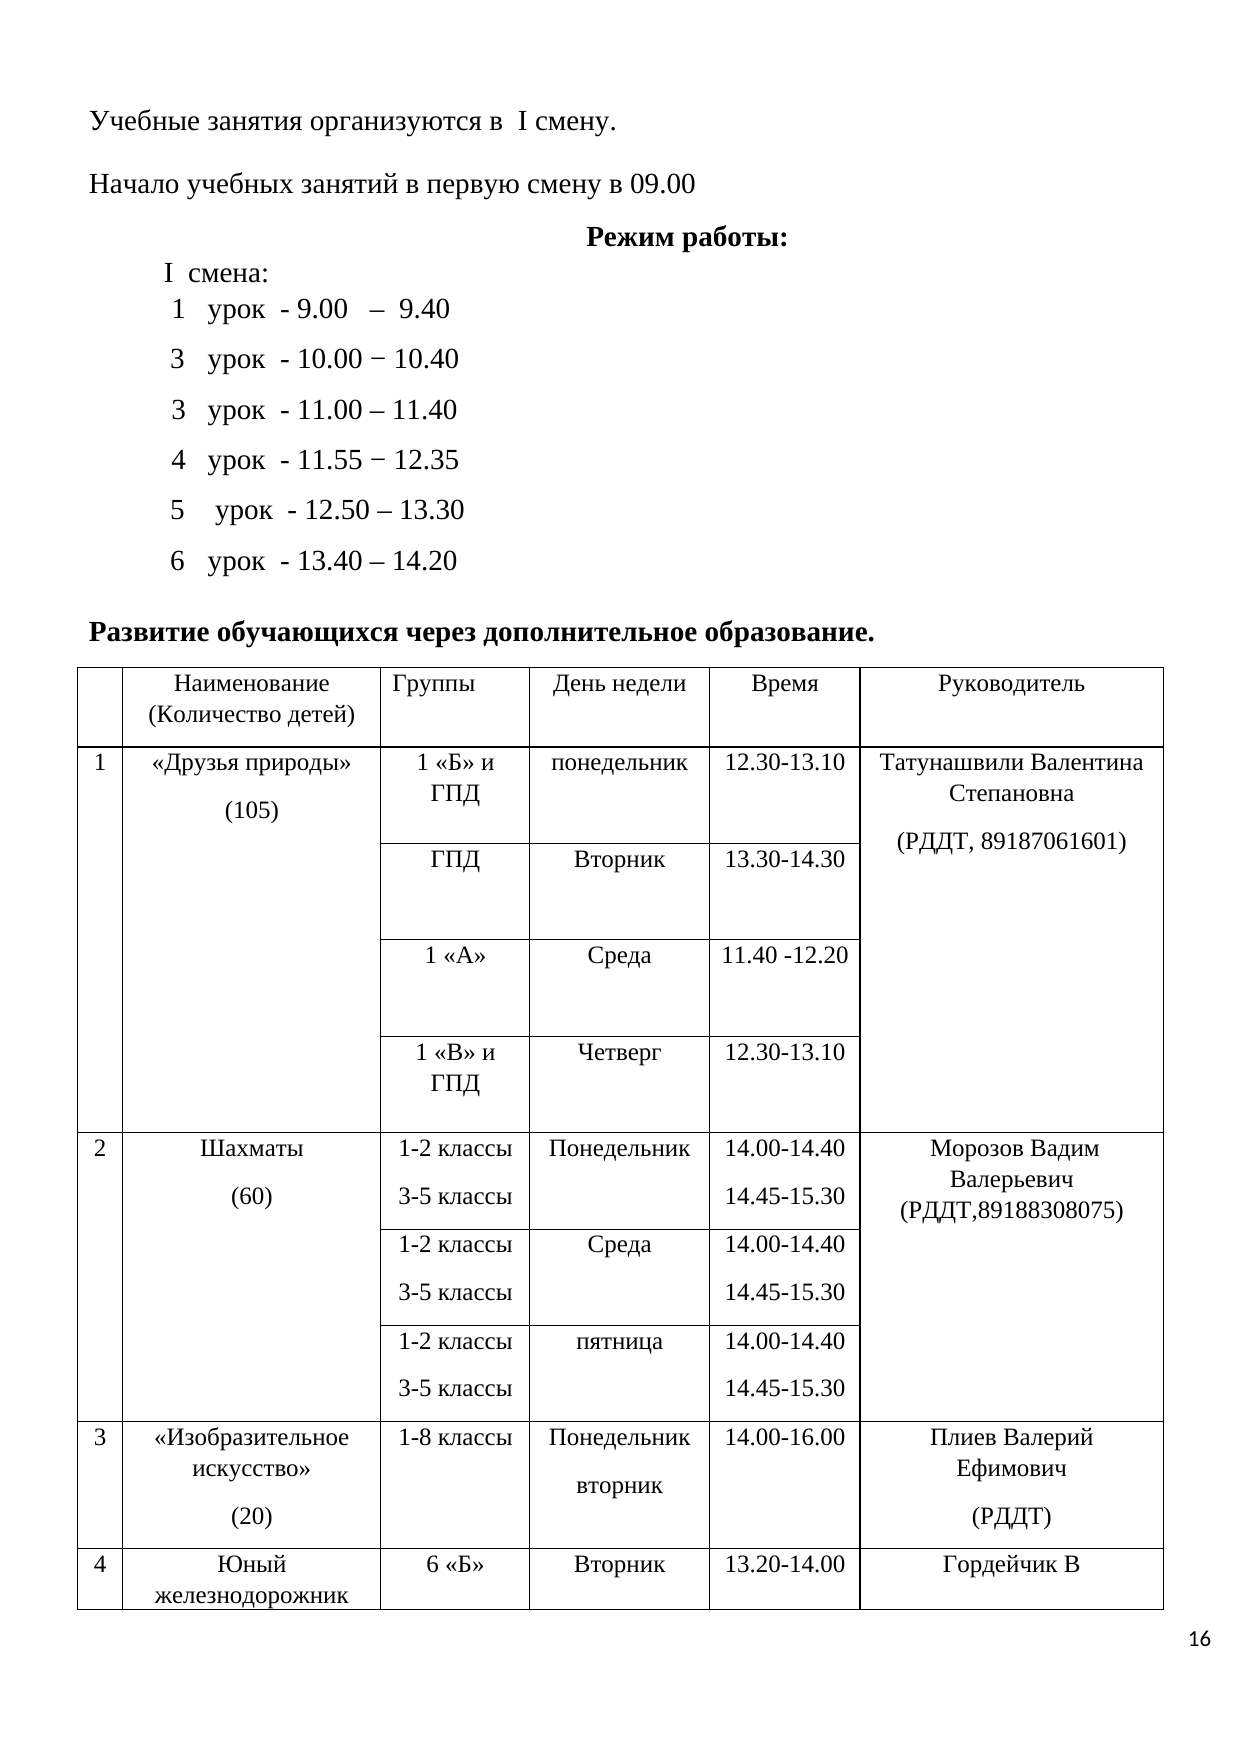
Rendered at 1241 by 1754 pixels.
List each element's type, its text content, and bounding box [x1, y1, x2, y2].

table_header День недели [530, 668, 709, 746]
text Учебные занятия организуются в I смену. [89, 103, 1211, 137]
table_cell 1 «В» и ГПД [381, 1037, 529, 1132]
table_cell 14.00-16.00 [710, 1422, 859, 1548]
table_cell «Друзья природы» (105) [123, 748, 380, 1132]
table_header Время [710, 668, 859, 746]
table_cell Понедельник [530, 1133, 709, 1228]
list урок - 10.00 − 10.40 [170, 342, 1211, 375]
table_header Группы [381, 668, 529, 746]
table_cell Вторник [530, 844, 709, 939]
table_cell Шахматы (60) [123, 1133, 380, 1421]
list 1 урок - 9.00 – 9.40 [164, 291, 1211, 325]
table_cell Понедельник вторник [530, 1422, 709, 1548]
table_cell 3 [78, 1422, 122, 1548]
text Развитие обучающихся через дополнительное образование. [89, 614, 1211, 647]
table_cell 1-2 классы 3-5 классы [381, 1133, 529, 1228]
list Режим работы: [164, 219, 1211, 252]
table_cell 1-2 классы 3-5 классы [381, 1326, 529, 1421]
table_cell 1 «А» [381, 940, 529, 1036]
list 3 урок - 11.00 – 11.40 [164, 392, 1211, 425]
table_cell Татунашвили Валентина Степановна (РДДТ, 89187061601) [861, 748, 1163, 1132]
table_cell 1-2 классы 3-5 классы [381, 1230, 529, 1325]
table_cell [861, 1549, 1163, 1609]
table_cell 4 [78, 1549, 122, 1609]
table_cell Плиев Валерий Ефимович (РДДТ) [861, 1422, 1163, 1548]
list урок - 12.50 – 13.30 [170, 492, 1211, 526]
table_cell Вторник Четверг [530, 1549, 709, 1609]
table_cell «Изобразительное искусство» (20) [123, 1422, 380, 1548]
table_cell Среда [530, 1230, 709, 1325]
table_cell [710, 1549, 859, 1609]
table_cell 1-8 классы [381, 1422, 529, 1548]
table_cell Среда [530, 940, 709, 1036]
table_cell 14.00-14.40 14.45-15.30 [710, 1230, 859, 1325]
list 4 урок - 11.55 − 12.35 [164, 442, 1211, 476]
table_header [78, 668, 122, 746]
table_cell 1 «Б» и ГПД [381, 748, 529, 843]
table_cell пятница [530, 1326, 709, 1421]
list I смена: [164, 255, 1211, 289]
table_cell Четверг [530, 1037, 709, 1132]
table_cell 12.30-13.10 [710, 1037, 859, 1132]
table_cell понедельник [530, 748, 709, 843]
table_cell 2 [78, 1133, 122, 1421]
table_cell 14.00-14.40 14.45-15.30 [710, 1326, 859, 1421]
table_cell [381, 1549, 529, 1609]
table_header Наименование (Количество детей) [123, 668, 380, 746]
list урок - 13.40 – 14.20 [170, 543, 1211, 576]
table_cell Морозов Вадим Валерьевич (РДДТ,89188308075) [861, 1133, 1163, 1421]
table_header Руководитель [861, 668, 1163, 746]
table_cell 14.00-14.40 14.45-15.30 [710, 1133, 859, 1228]
text Начало учебных занятий в первую смену в 09.00 [89, 166, 1211, 200]
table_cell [123, 1549, 380, 1609]
table_cell ГПД [381, 844, 529, 939]
table_cell 11.40 -12.20 [710, 940, 859, 1036]
table_cell 1 [78, 748, 122, 1132]
table_cell 13.30-14.30 [710, 844, 859, 939]
table_cell 12.30-13.10 [710, 748, 859, 843]
